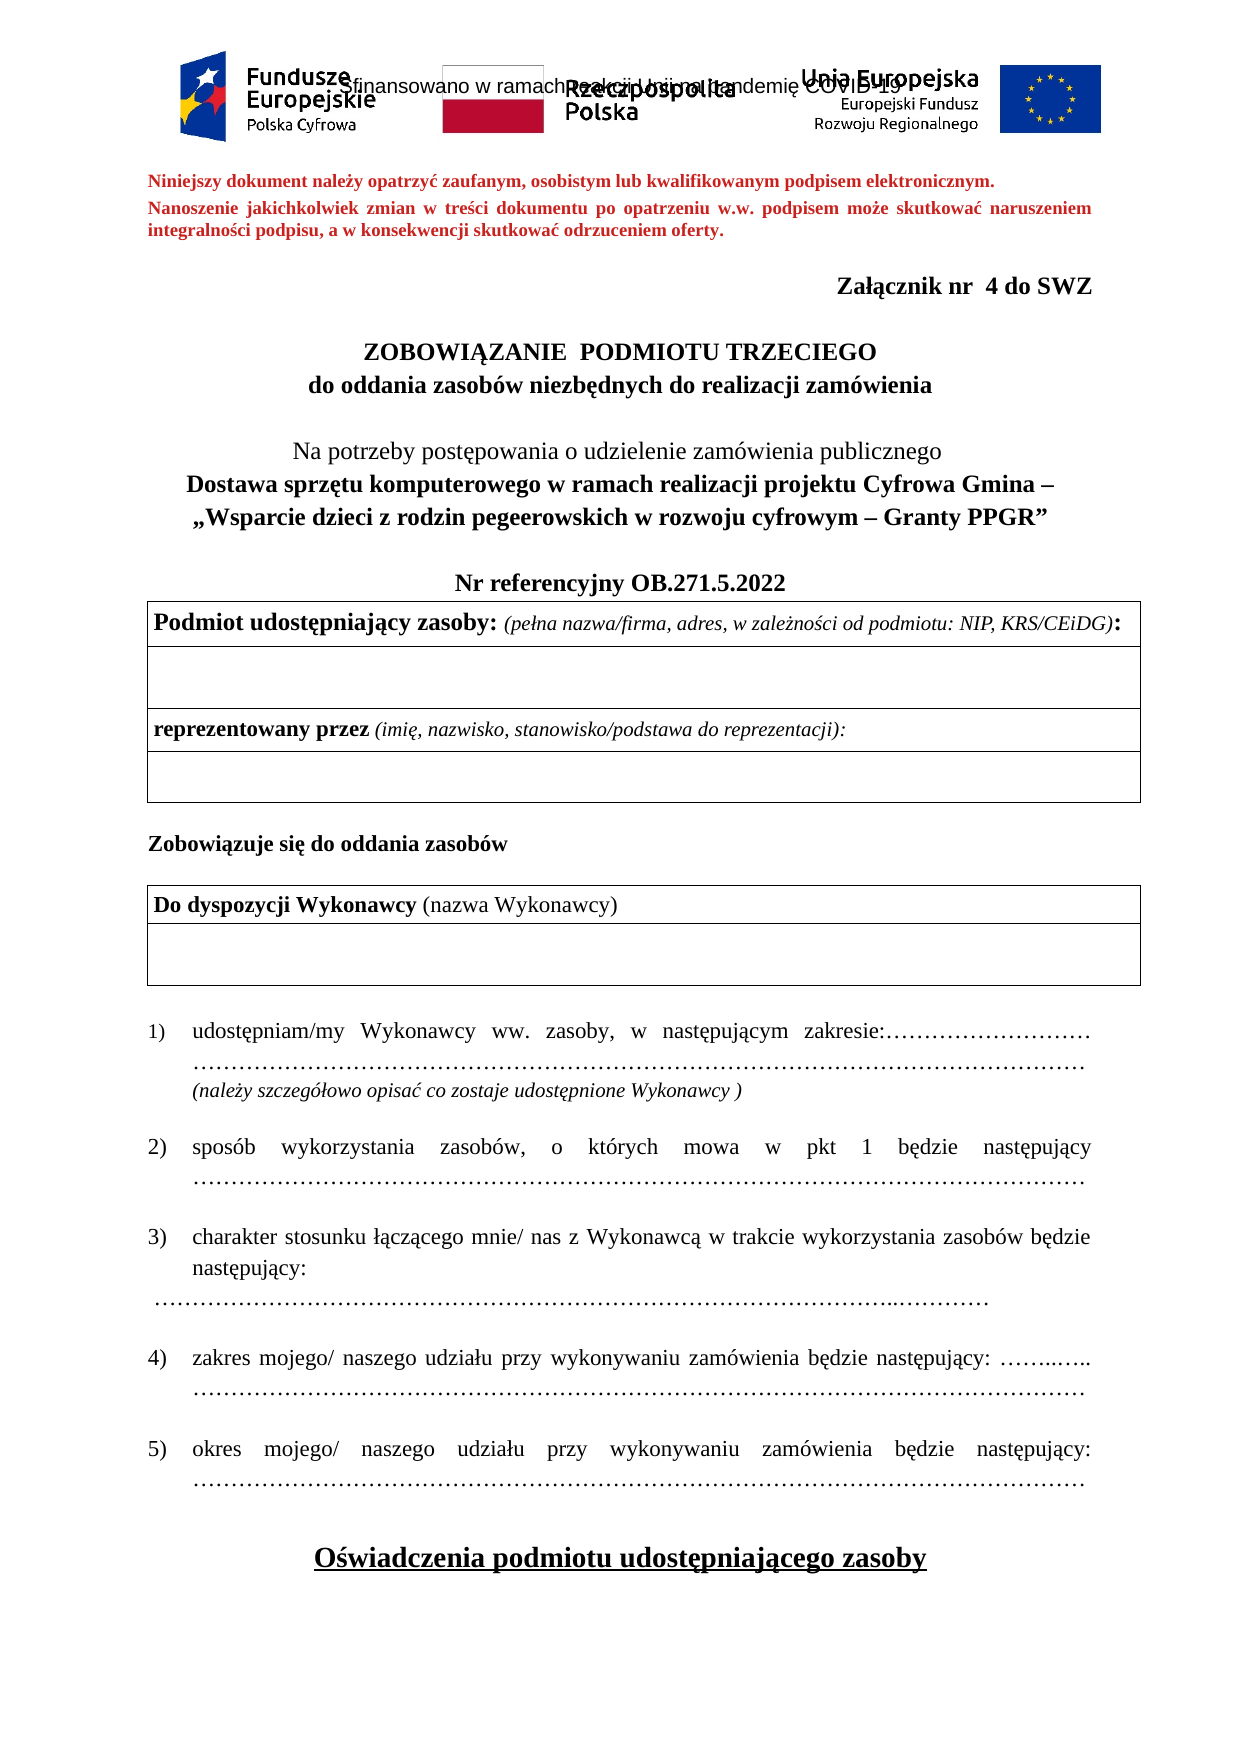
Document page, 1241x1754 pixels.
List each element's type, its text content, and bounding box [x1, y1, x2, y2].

text ……………………………………………………………………………………..………… [148, 1284, 1093, 1310]
list charakter stosunku łączącego mnie/ nas z Wykonawcą w trakcie wykorzystania zasobów będzie następujący: [148, 1223, 1093, 1280]
text Niniejszy dokument należy opatrzyć zaufanym, osobistym lub kwalifikowanym podpisem elektronicznym. [148, 154, 1093, 191]
table_cell [148, 924, 1140, 985]
list sposób wykorzystania zasobów, o których mowa w pkt 1 będzie następujący ……………………………………………………………………………………………………… [148, 1133, 1093, 1189]
text Zobowiązuje się do oddania zasobów [148, 830, 1093, 857]
table_header Podmiot udostępniający zasoby: (pełna nazwa/firma, adres, w zależności od podmiotu: NIP, KRS/CEiDG): [148, 602, 1140, 646]
table_cell [148, 647, 1140, 708]
text do oddania zasobów niezbędnych do realizacji zamówienia [148, 370, 1093, 398]
text Nr referencyjny OB.271.5.2022 [148, 568, 1093, 597]
table_header Do dyspozycji Wykonawcy (nazwa Wykonawcy) [148, 886, 1140, 923]
text Na potrzeby postępowania o udzielenie zamówienia publicznego Dostawa sprzętu komputerowego w ramach realizacji projektu Cyfrowa Gmina – „Wsparcie dzieci z rodzin pegeerowskich w rozwoju cyfrowym – Granty PPGR” [148, 436, 1093, 531]
list zakres mojego/ naszego udziału przy wykonywaniu zamówienia będzie następujący: ……..….. ……………………………………………………………………………………………………… [148, 1344, 1093, 1401]
list okres mojego/ naszego udziału przy wykonywaniu zamówienia będzie następujący: ……………………………………………………………………………………………………… [148, 1435, 1093, 1491]
table_cell [148, 752, 1140, 802]
table_cell reprezentowany przez (imię, nazwisko, stanowisko/podstawa do reprezentacji): [148, 709, 1140, 751]
list udostępniam/my Wykonawcy ww. zasoby, w następującym zakresie:……………………… ……………………………………………………………………………………………………… (należy szczegółowo opisać co zostaje udostępnione Wykonawcy ) [148, 1017, 1093, 1102]
text Załącznik nr 4 do SWZ [148, 271, 1093, 299]
text Nanoszenie jakichkolwiek zmian w treści dokumentu po opatrzeniu w.w. podpisem może skutkować naruszeniem integralności podpisu, a w konsekwencji skutkować odrzuceniem oferty. [148, 197, 1093, 240]
picture [158, 28, 1123, 164]
text ZOBOWIĄZANIE PODMIOTU TRZECIEGO [148, 337, 1093, 366]
text Oświadczenia podmiotu udostępniającego zasoby [148, 1540, 1093, 1573]
